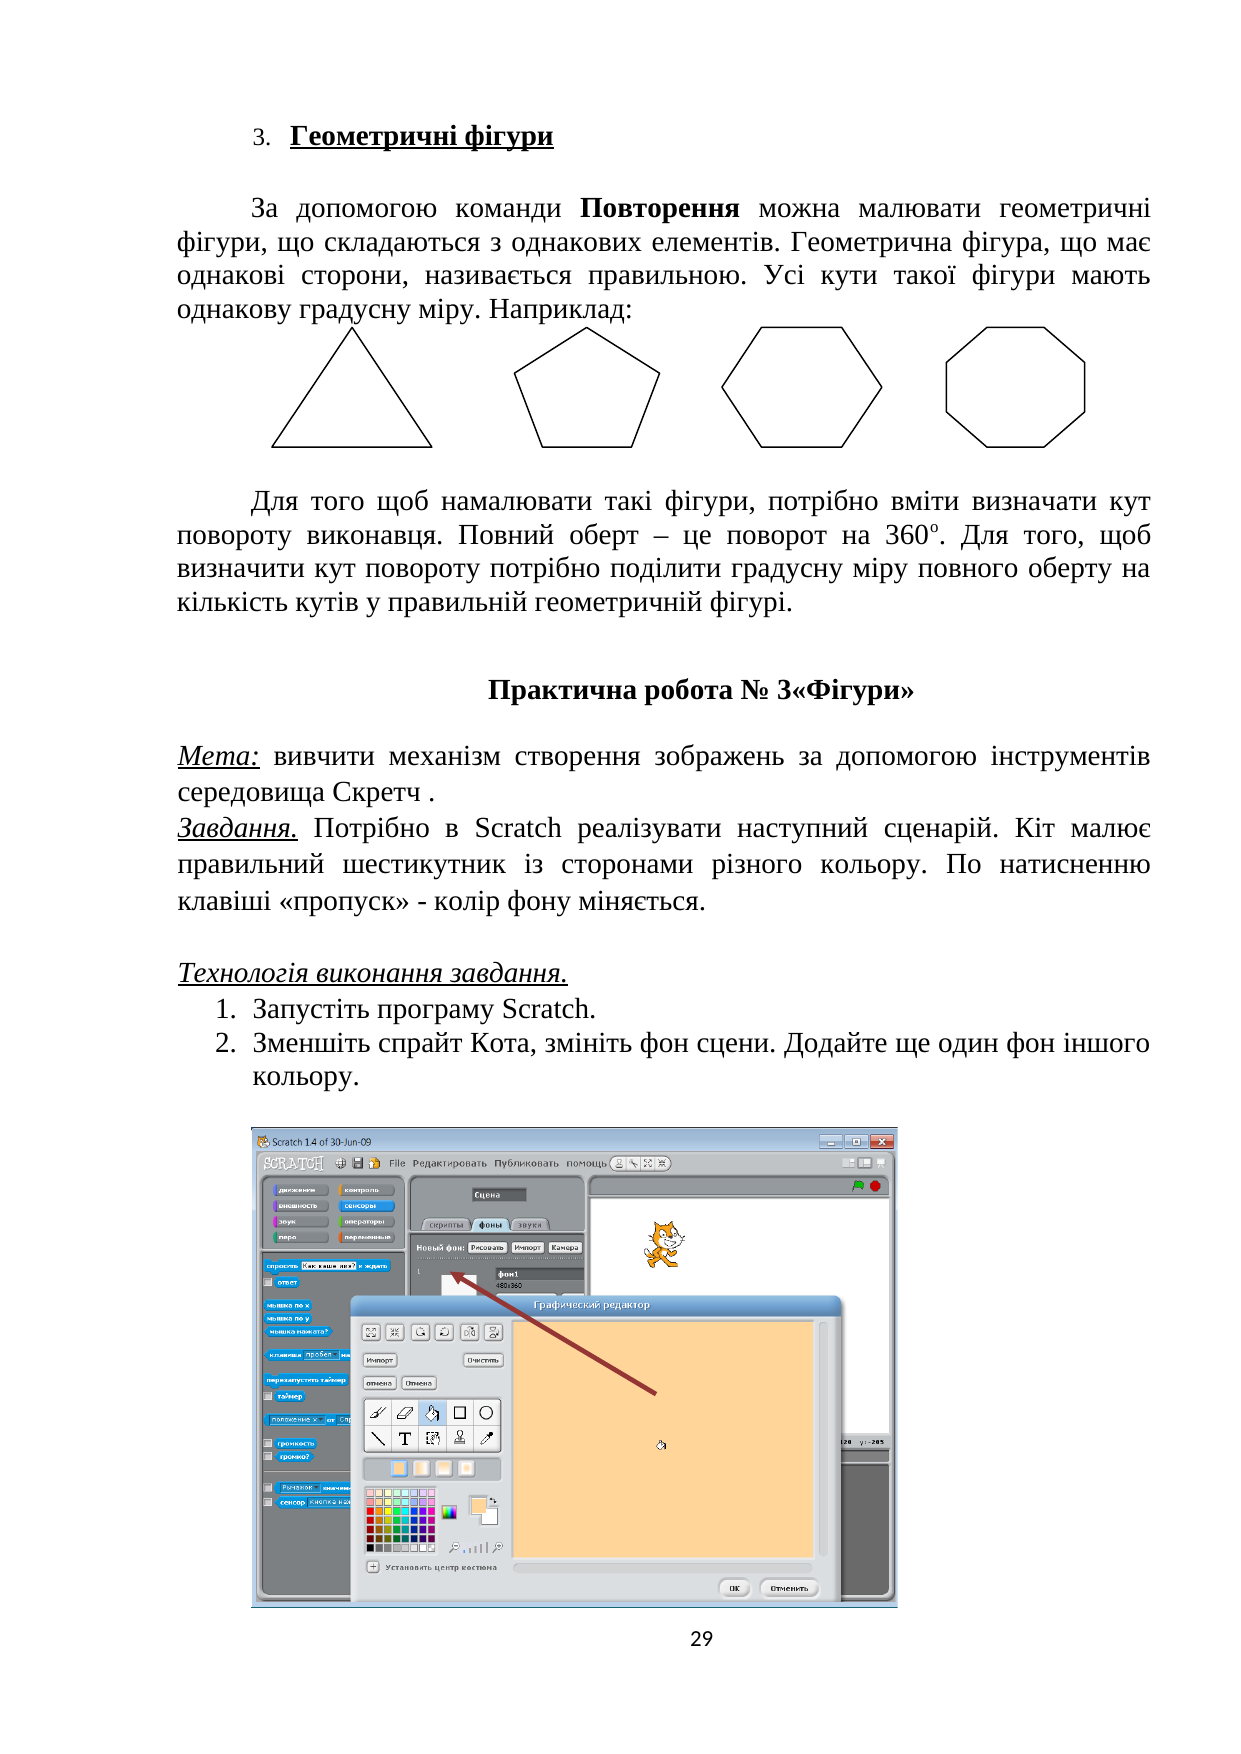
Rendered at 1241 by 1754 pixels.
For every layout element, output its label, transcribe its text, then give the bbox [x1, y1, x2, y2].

text Для того щоб намалювати такі фігури, потрібно вміти визначати кут повороту виконавця. Повний оберт – це поворот на 360о. Для того, щоб визначити кут повороту потрібно поділити градусну міру повного оберту на кількість кутів у правильній геометричній фігурі. [177, 483, 1152, 617]
text За допомогою команди Повторення можна малювати геометричні фігури, що складаються з однакових елементів. Геометрична фігура, що має однакові сторони, називається правильною. Усі кути такої фігури мають однакову градусну міру. Наприклад: [177, 190, 1152, 324]
list Зменшіть спрайт Кота, змініть фон сцени. Додайте ще один фон іншого кольору. [215, 1025, 1152, 1092]
picture [251, 1127, 898, 1608]
text Завдання. Потрібно в Scratch реалізувати наступний сценарій. Кіт малює правильний шестикутник із сторонами різного кольору. По натисненню клавіші «пропуск» - колір фону міняється. [177, 810, 1152, 916]
subtitle Геометричні фігури [252, 118, 1152, 152]
subtitle Практична робота № 3«Фігури» [177, 672, 1152, 705]
list Запустіть програму Scratch. [215, 991, 1152, 1025]
text Мета: вивчити механізм створення зображень за допомогою інструментів середовища Скретч . [177, 738, 1152, 808]
text Технологія виконання завдання. [177, 955, 1152, 988]
